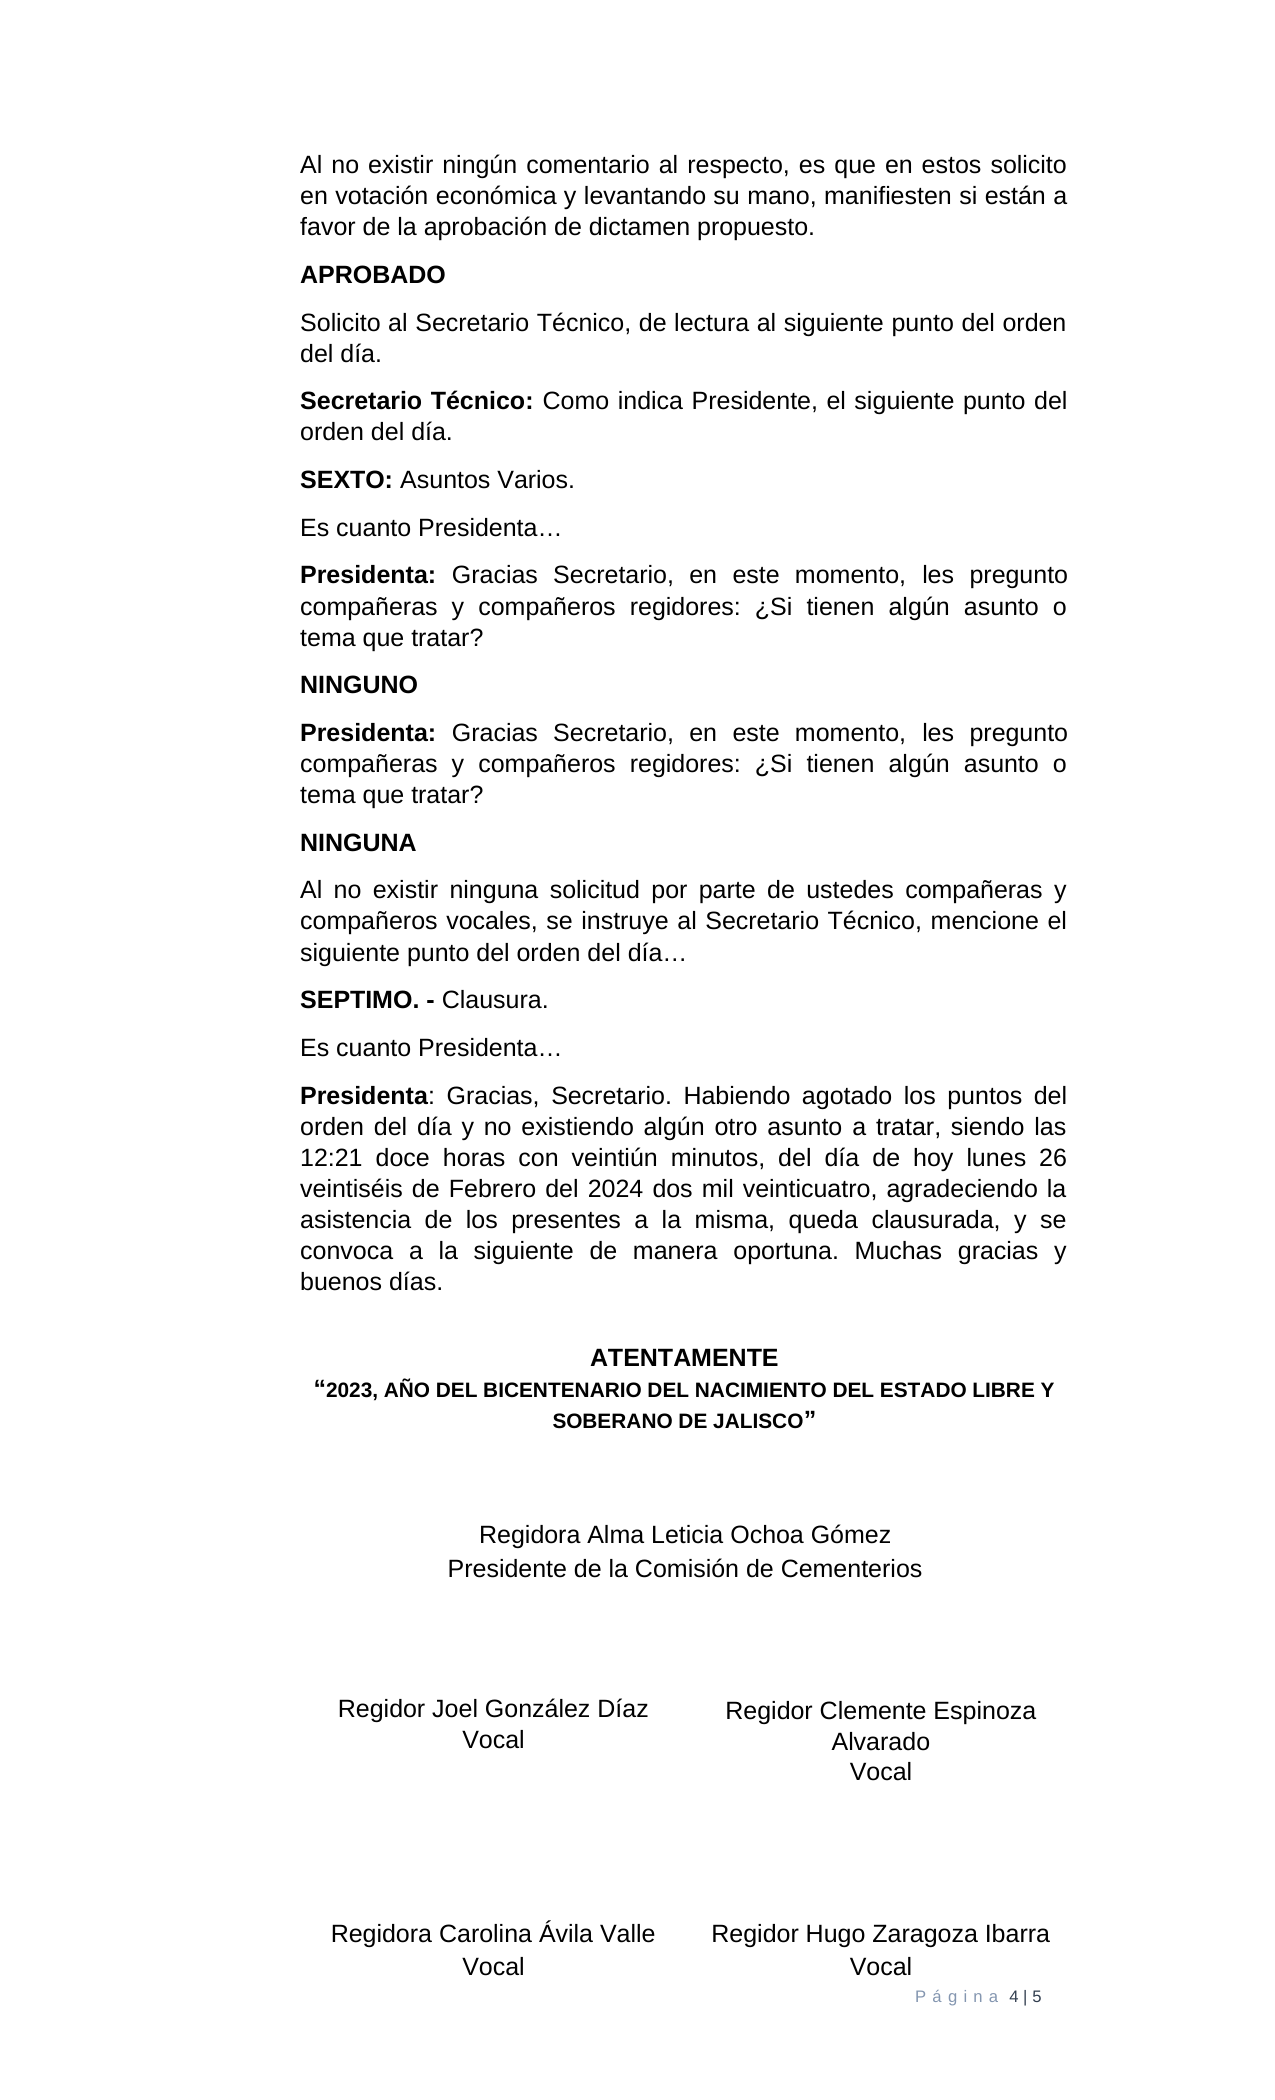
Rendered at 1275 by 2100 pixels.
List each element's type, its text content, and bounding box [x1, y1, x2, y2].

text Al no existir ningún comentario al respecto, es que en estos solicito en votación económica y levantando su mano, manifiesten si están a favor de la aprobación de dictamen propuesto. [300, 150, 1068, 241]
table_cell Regidor Hugo Zaragoza Ibarra Vocal [689, 1787, 1073, 1985]
text NINGUNA [300, 828, 1068, 856]
text SEPTIMO. - Clausura. [300, 985, 1068, 1014]
text APROBADO [300, 260, 1068, 288]
text Es cuanto Presidenta… [300, 513, 1068, 541]
table_cell Regidor Joel González Díaz Vocal [298, 1601, 689, 1787]
table_cell Regidor Clemente Espinoza Alvarado Vocal [689, 1601, 1073, 1787]
text Solicito al Secretario Técnico, de lectura al siguiente punto del orden del día. [300, 307, 1068, 367]
text Secretario Técnico: Como indica Presidente, el siguiente punto del orden del día. [300, 386, 1068, 446]
list SEXTO: Asuntos Varios. [300, 465, 1068, 494]
text Presidenta: Gracias, Secretario. Habiendo agotado los puntos del orden del día y no existiendo algún otro asunto a tratar, siendo las 12:21 doce horas con veintiún minutos, del día de hoy lunes 26 veintiséis de Febrero del 2024 dos mil veinticuatro, agradeciendo la asistencia de los presentes a la misma, queda clausurada, y se convoca a la siguiente de manera oportuna. Muchas gracias y buenos días. [300, 1081, 1068, 1296]
text Es cuanto Presidenta… [300, 1033, 1068, 1062]
text NINGUNO [300, 670, 1068, 699]
table_header Regidora Alma Leticia Ochoa Gómez Presidente de la Comisión de Cementerios [298, 1521, 1073, 1601]
table_cell Regidora Carolina Ávila Valle Vocal [298, 1787, 689, 1985]
text Presidenta: Gracias Secretario, en este momento, les pregunto compañeras y compañeros regidores: ¿Si tienen algún asunto o tema que tratar? [300, 718, 1068, 809]
text ATENTAMENTE [300, 1343, 1068, 1372]
text “2023, AÑO DEL BICENTENARIO DEL NACIMIENTO DEL ESTADO LIBRE Y SOBERANO DE JALISCO” [300, 1374, 1068, 1434]
text Al no existir ninguna solicitud por parte de ustedes compañeras y compañeros vocales, se instruye al Secretario Técnico, mencione el siguiente punto del orden del día… [300, 875, 1068, 966]
text Presidenta: Gracias Secretario, en este momento, les pregunto compañeras y compañeros regidores: ¿Si tienen algún asunto o tema que tratar? [300, 560, 1068, 651]
